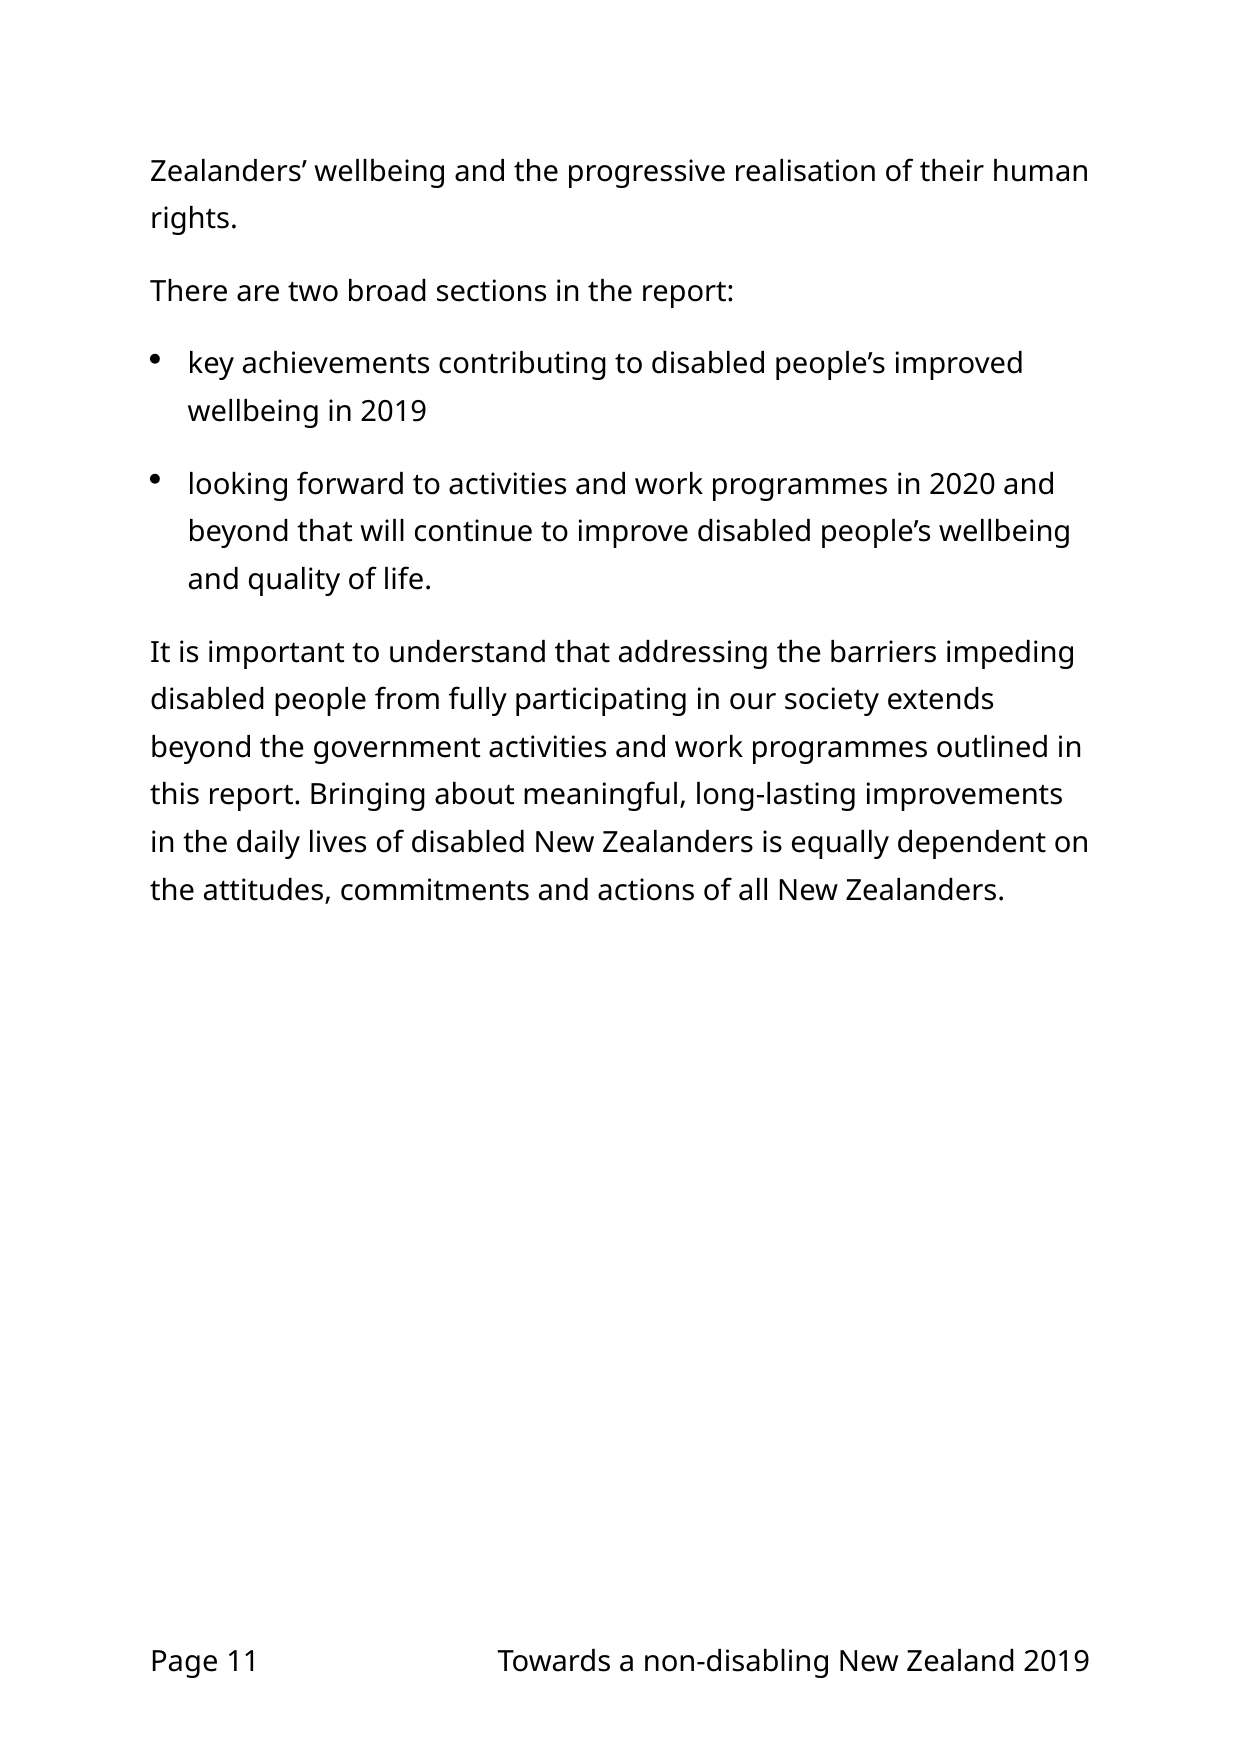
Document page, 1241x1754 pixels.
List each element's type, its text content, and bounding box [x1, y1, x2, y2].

text There are two broad sections in the report: [150, 270, 1090, 310]
text Every year, the Minister for Disability Issues reports to Parliament. The purpose of the Minister’s annual report is to comment on progress with implementing the Disability Strategy. This report comments on activities and work programmes underway or completed in 2019, contributing to improving disabled New Zealanders’ wellbeing and the progressive realisation of their human rights. [150, 150, 1090, 237]
text It is important to understand that addressing the barriers impeding disabled people from fully participating in our society extends beyond the government activities and work programmes outlined in this report. Bringing about meaningful, long-lasting improvements in the daily lives of disabled New Zealanders is equally dependent on the attitudes, commitments and actions of all New Zealanders. [150, 631, 1090, 908]
text looking forward to activities and work programmes in 2020 and beyond that will continue to improve disabled people’s wellbeing and quality of life. [150, 463, 1090, 598]
text key achievements contributing to disabled people’s improved wellbeing in 2019 [150, 343, 1090, 430]
